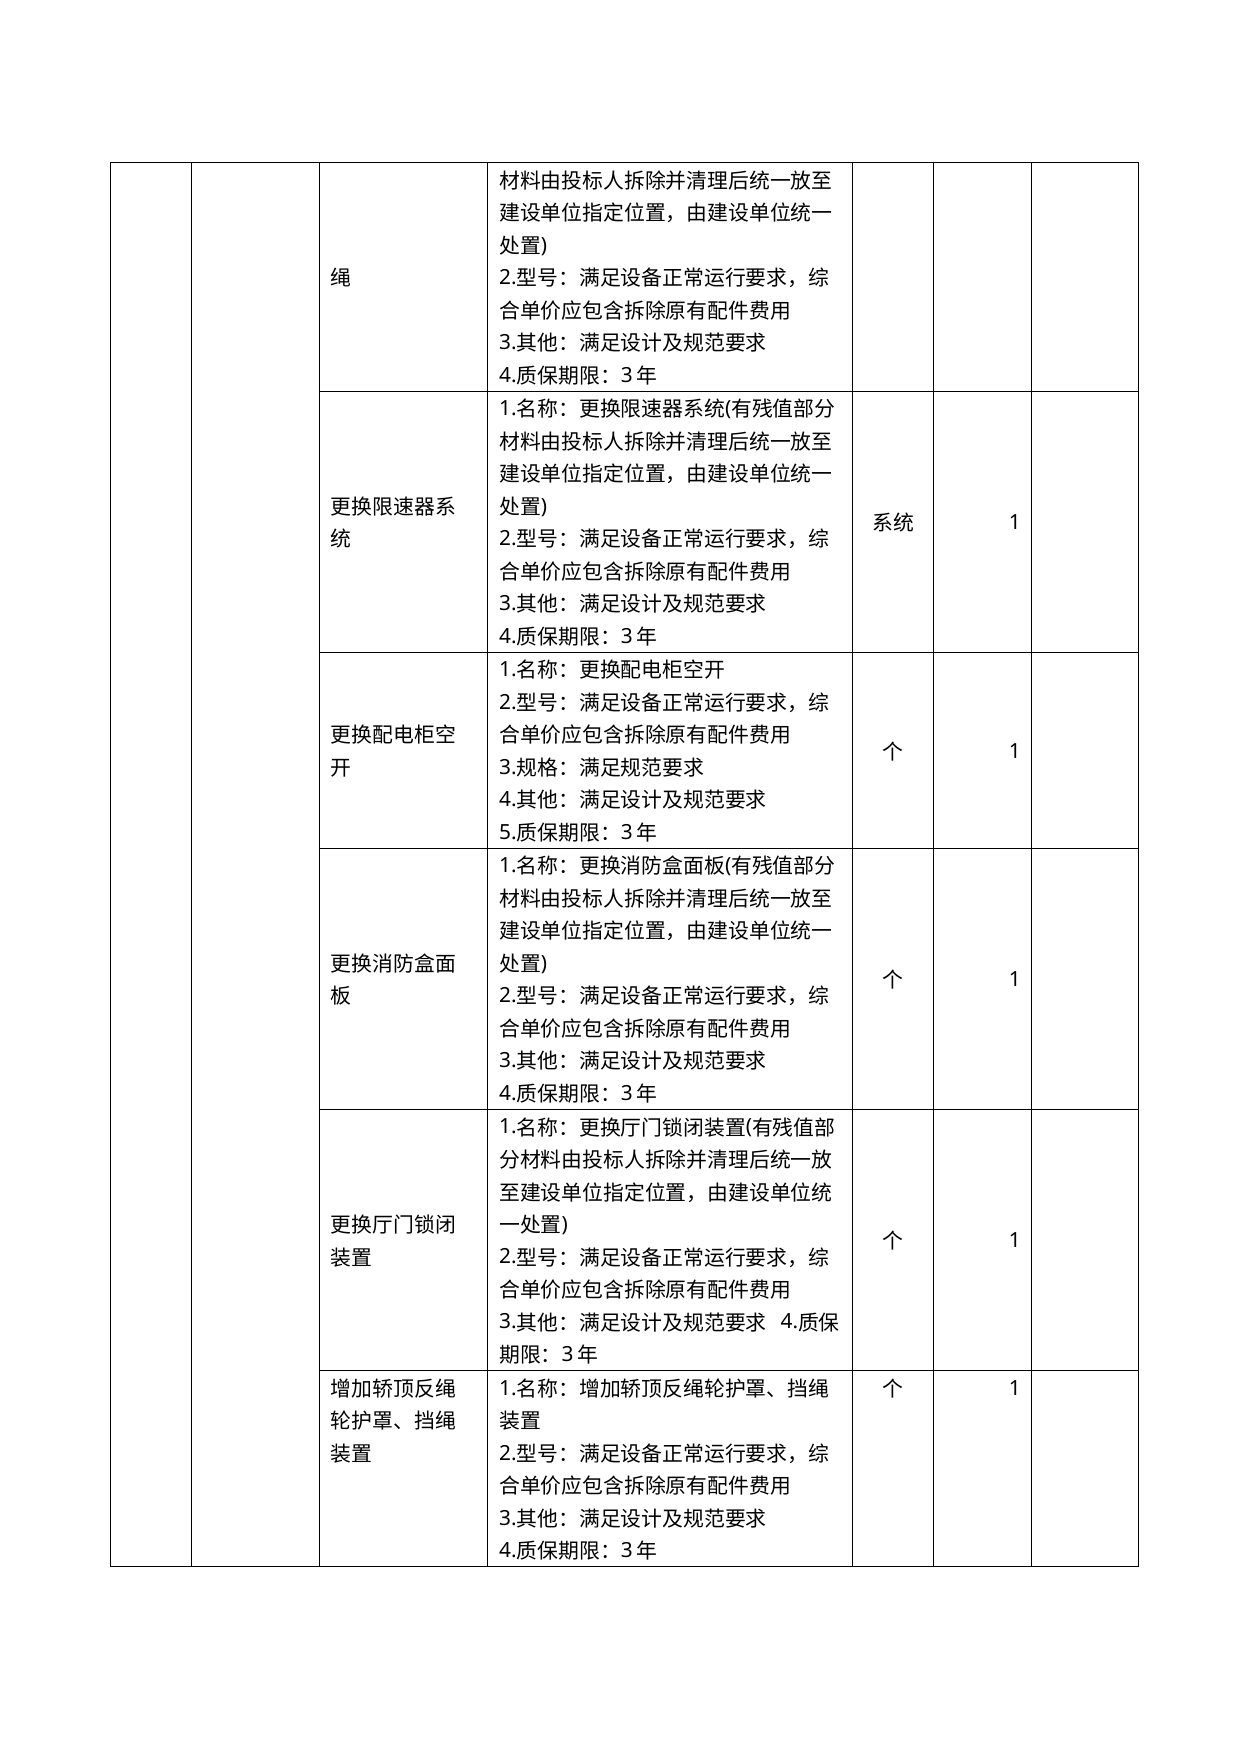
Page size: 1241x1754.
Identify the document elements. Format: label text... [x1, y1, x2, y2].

table_cell [1032, 849, 1138, 1109]
table_cell [1032, 163, 1138, 391]
table_cell 增加轿顶反绳轮护罩、挡绳装置 [320, 1371, 487, 1566]
table_cell 更换限速器系统 [320, 392, 487, 652]
table_cell 1.名称：增加轿顶反绳轮护罩、挡绳装置 2.型号：满足设备正常运行要求，综合单价应包含拆除原有配件费用 3.其他：满足设计及规范要求 4.质保期限：3年 [488, 1371, 852, 1566]
table_cell 更换厅门锁闭装置 [320, 1110, 487, 1370]
table_cell 1 [934, 653, 1031, 848]
table_cell 更换配电柜空开 [320, 653, 487, 848]
table_cell 系统 [853, 392, 933, 652]
table_cell 1.名称：更换配电柜空开 2.型号：满足设备正常运行要求，综合单价应包含拆除原有配件费用 3.规格：满足规范要求 4.其他：满足设计及规范要求 5.质保期限：3年 [488, 653, 852, 848]
table_cell [1032, 1371, 1138, 1566]
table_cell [488, 163, 852, 391]
table_cell 1 [934, 163, 1031, 391]
table_cell [1032, 392, 1138, 652]
table_cell 个 [853, 653, 933, 848]
table_cell 1 [934, 1110, 1031, 1370]
table_cell 1 [934, 1371, 1031, 1566]
table_cell 项 [853, 163, 933, 391]
table_cell 更换曳引钢丝绳 [320, 163, 487, 391]
table_cell 1.名称：更换厅门锁闭装置(有残值部分材料由投标人拆除并清理后统一放至建设单位指定位置，由建设单位统一处置) 2.型号：满足设备正常运行要求，综合单价应包含拆除原有配件费用 3.其他：满足设计及规范要求 4.质保期限：3年 [488, 1110, 852, 1370]
table_cell 个 [853, 849, 933, 1109]
table_cell 个 [853, 1110, 933, 1370]
table_cell 1.名称：更换限速器系统(有残值部分材料由投标人拆除并清理后统一放至建设单位指定位置，由建设单位统一处置) 2.型号：满足设备正常运行要求，综合单价应包含拆除原有配件费用 3.其他：满足设计及规范要求 4.质保期限：3年 [488, 392, 852, 652]
table_cell 1.名称：更换消防盒面板(有残值部分材料由投标人拆除并清理后统一放至建设单位指定位置，由建设单位统一处置) 2.型号：满足设备正常运行要求，综合单价应包含拆除原有配件费用 3.其他：满足设计及规范要求 4.质保期限：3年 [488, 849, 852, 1109]
table_cell 1 [934, 849, 1031, 1109]
table_cell [1032, 653, 1138, 848]
table_cell 1 [934, 392, 1031, 652]
table_cell 个 [853, 1371, 933, 1566]
table_cell 更换消防盒面板 [320, 849, 487, 1109]
table_cell [1032, 1110, 1138, 1370]
